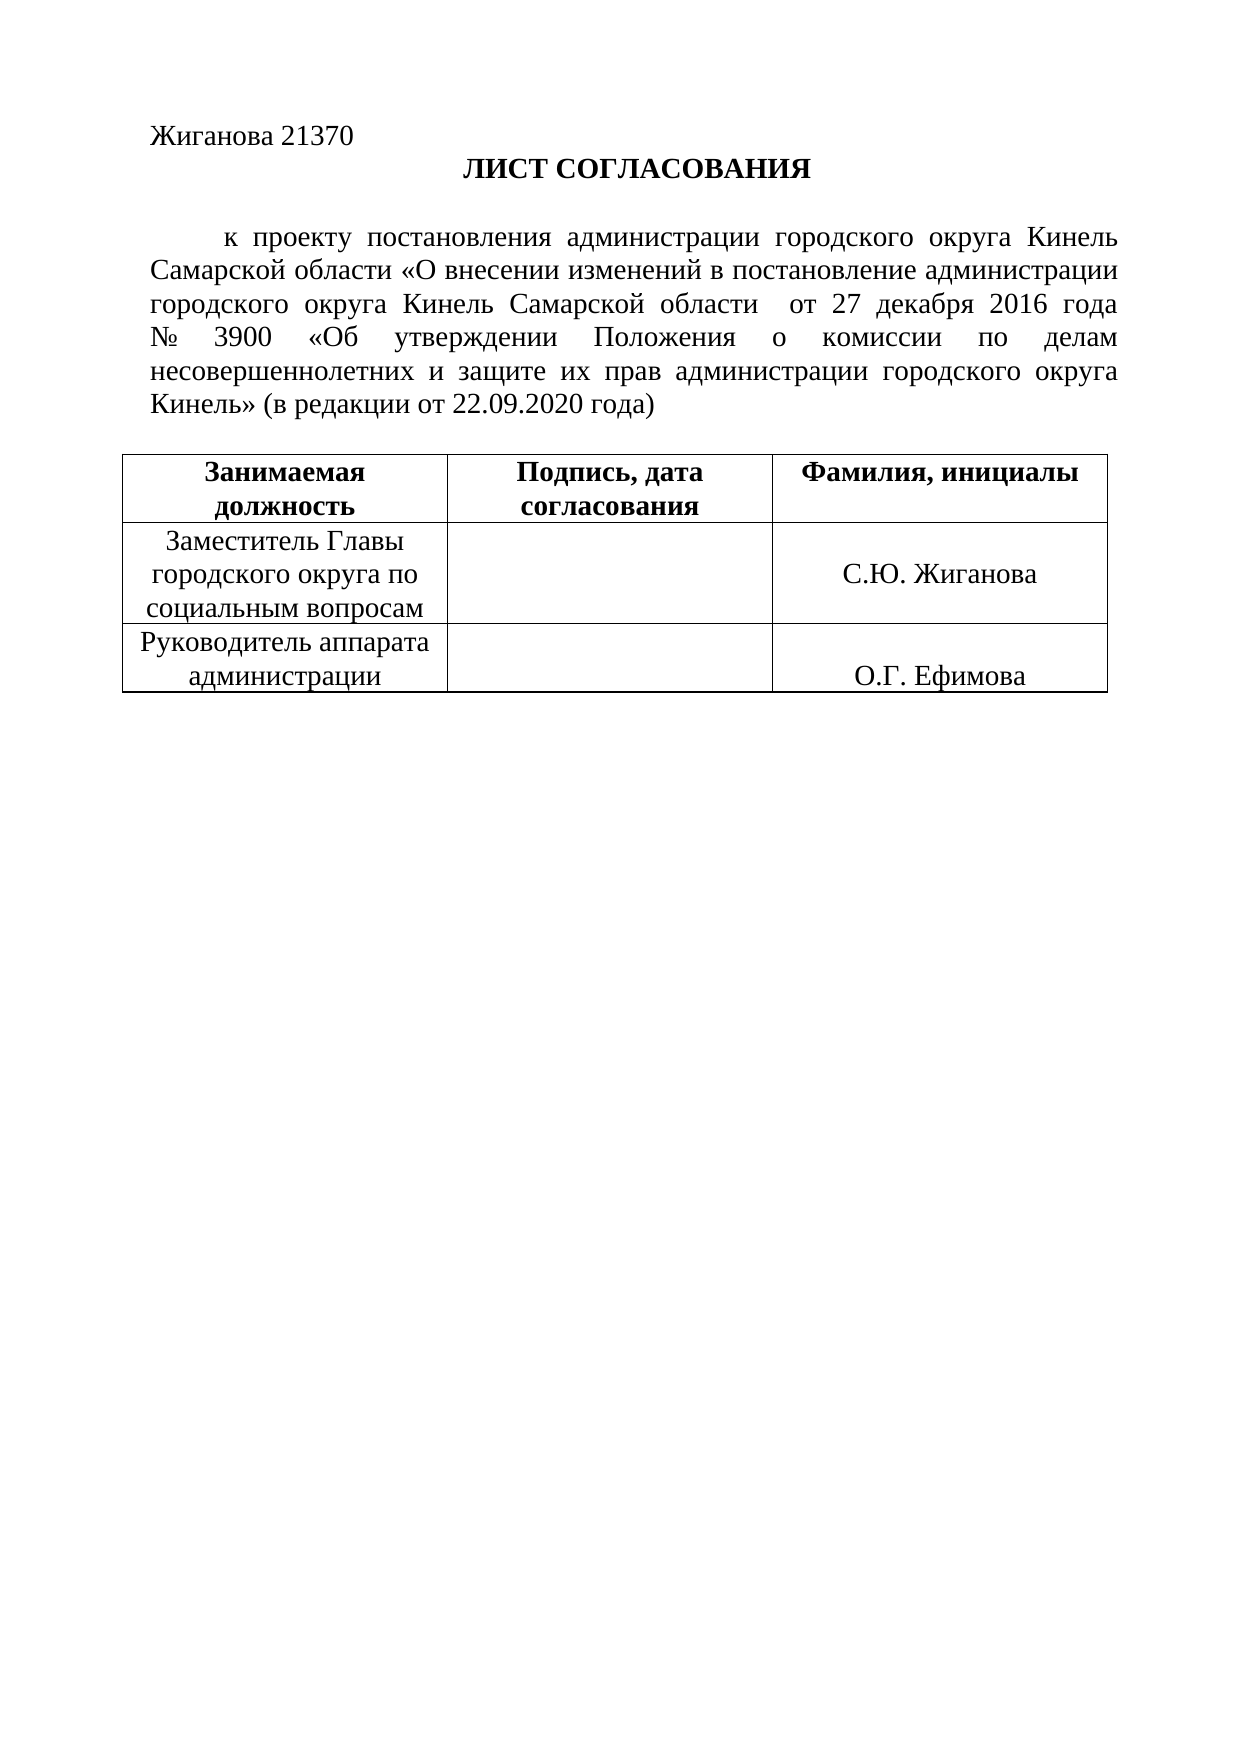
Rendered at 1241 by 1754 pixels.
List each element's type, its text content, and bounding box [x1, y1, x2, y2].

table_cell Заместитель Главы городского округа по социальным вопросам [123, 523, 447, 623]
table_header Подпись, дата согласования [448, 455, 772, 522]
table_cell С.Ю. Жиганова [773, 523, 1107, 623]
table_cell [448, 624, 772, 691]
table_header Фамилия, инициалы [773, 455, 1107, 522]
table_cell О.Г. Ефимова [773, 624, 1107, 691]
text ЛИСТ СОГЛАСОВАНИЯ [150, 152, 1119, 185]
text к проекту постановления администрации городского округа Кинель Самарской области «О внесении изменений в постановление администрации городского округа Кинель Самарской области от 27 декабря 2016 года № 3900 «Об утверждении Положения о комиссии по делам несовершеннолетних и защите их прав администрации городского округа Кинель» (в редакции от 22.09.2020 года) [150, 219, 1119, 420]
table_cell Руководитель аппарата администрации [123, 624, 447, 691]
table_header Занимаемая должность [123, 455, 447, 522]
text Жиганова 21370 [150, 118, 1119, 152]
table_cell [448, 523, 772, 623]
